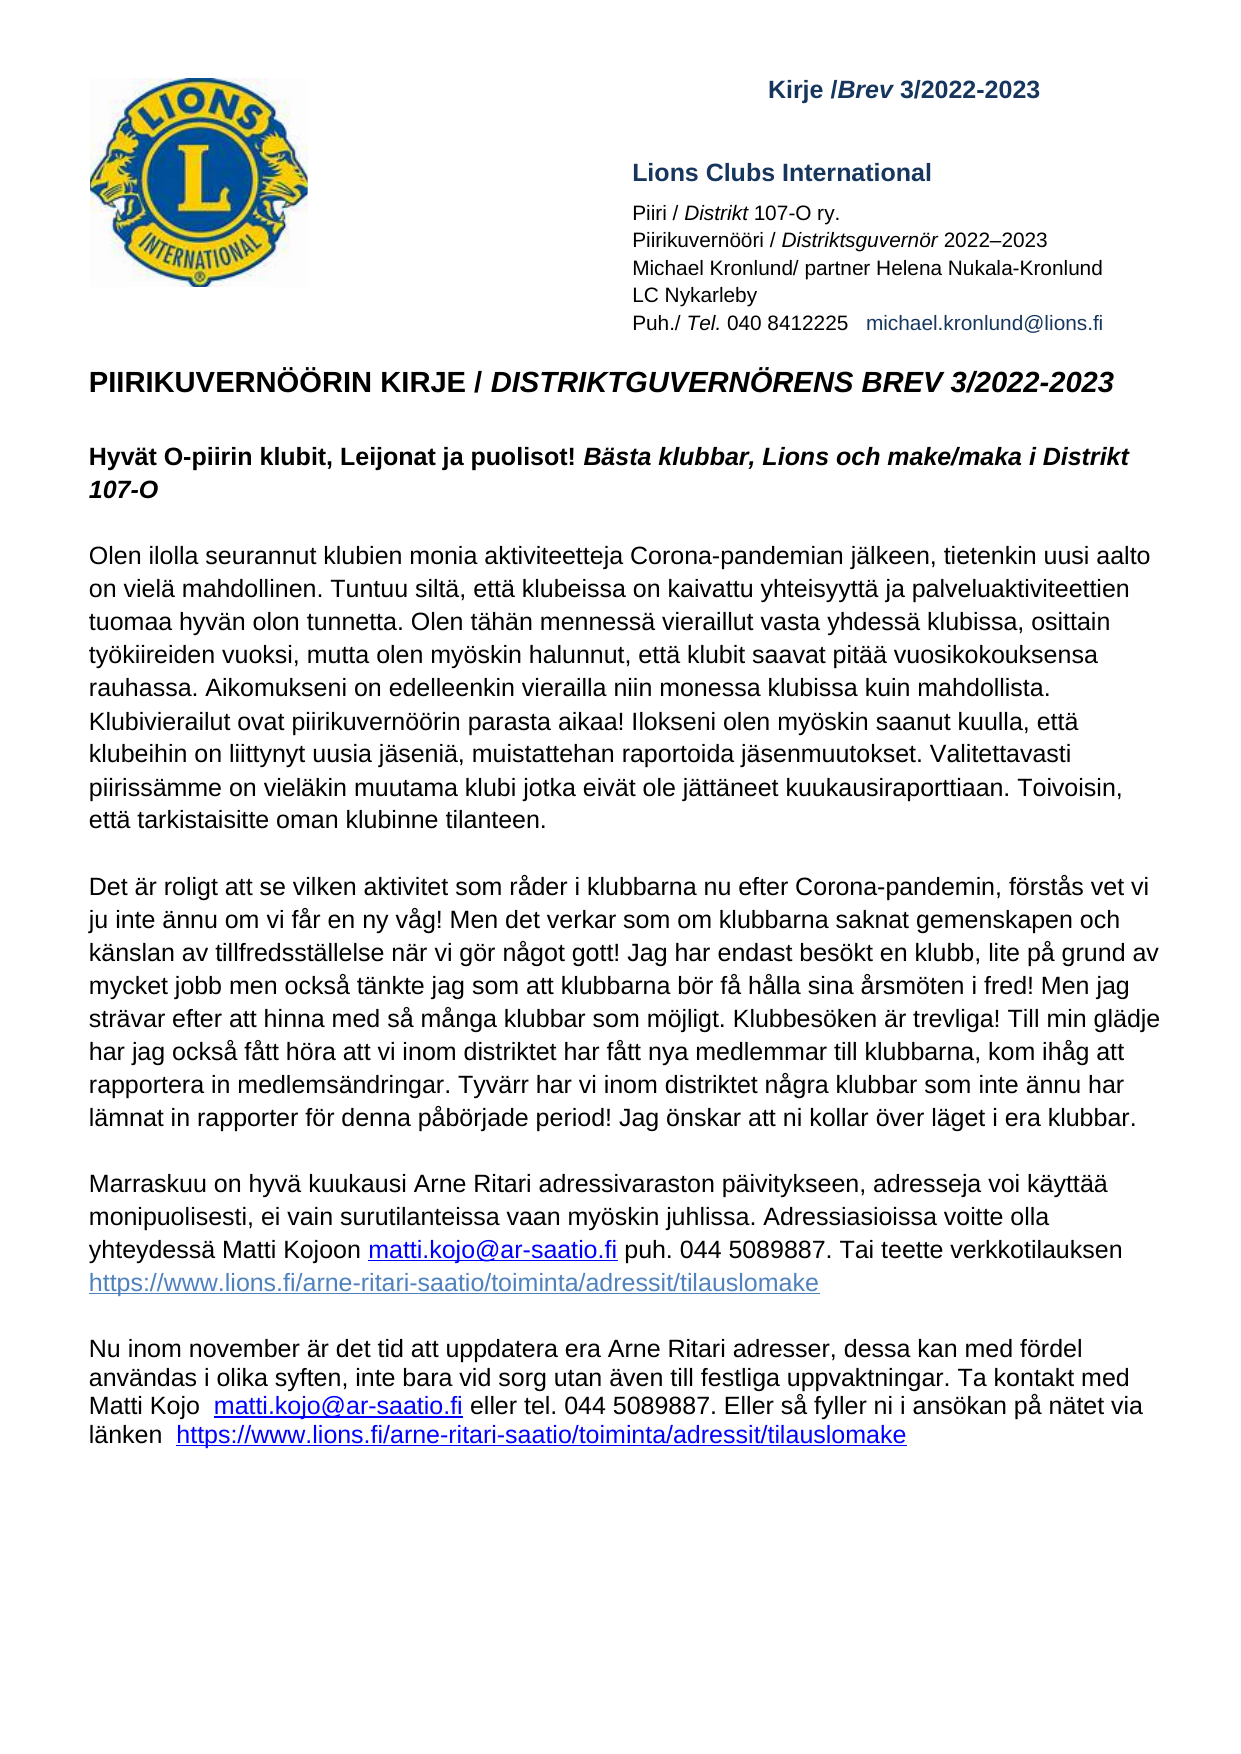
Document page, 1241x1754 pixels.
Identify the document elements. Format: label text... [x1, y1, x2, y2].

text Michael Kronlund/ partner Helena Nukala-Kronlund [496, 256, 1165, 280]
text Kirje /Brev 3/2022-2023 [360, 75, 1165, 104]
text Det är roligt att se vilken aktivitet som råder i klubbarna nu efter Corona-pandemin, förstås vet vi ju inte ännu om vi får en ny våg! Men det verkar som om klubbarna saknat gemenskapen och känslan av tillfredsställelse när vi gör något gott! Jag har endast besökt en klubb, lite på grund av mycket jobb men också tänkte jag som att klubbarna bör få hålla sina årsmöten i fred! Men jag strävar efter att hinna med så många klubbar som möjligt. Klubbesöken är trevliga! Till min glädje har jag också fått höra att vi inom distriktet har fått nya medlemmar till klubbarna, kom ihåg att rapportera in medlemsändringar. Tyvärr har vi inom distriktet några klubbar som inte ännu har lämnat in rapporter för denna påbörjade period! Jag önskar att ni kollar över läget i era klubbar. [89, 872, 1165, 1131]
text Puh./ Tel. 040 8412225 michael.kronlund@lions.fi [496, 311, 1165, 335]
text Piiri / Distrikt 107-O ry. [496, 201, 1165, 225]
text LC Nykarleby [496, 283, 1165, 307]
text PIIRIKUVERNÖÖRIN KIRJE / DISTRIKTGUVERNÖRENS BREV 3/2022-2023 [89, 364, 1165, 398]
text Hyvät O-piirin klubit, Leijonat ja puolisot! Bästa klubbar, Lions och make/maka i Distrikt 107-O [89, 442, 1165, 504]
text Lions Clubs International [360, 158, 1165, 186]
text Marraskuu on hyvä kuukausi Arne Ritari adressivaraston päivitykseen, adresseja voi käyttää monipuolisesti, ei vain surutilanteissa vaan myöskin juhlissa. Adressiasioissa voitte olla yhteydessä Matti Kojoon matti.kojo@ar-saatio.fi puh. 044 5089887. Tai teette verkkotilauksen https://www.lions.fi/arne-ritari-saatio/toiminta/adressit/tilauslomake [89, 1169, 1165, 1297]
text Piirikuvernööri / Distriktsguvernör 2022–2023 [496, 228, 1165, 252]
picture [88, 78, 308, 285]
text Olen ilolla seurannut klubien monia aktiviteetteja Corona-pandemian jälkeen, tietenkin uusi aalto on vielä mahdollinen. Tuntuu siltä, että klubeissa on kaivattu yhteisyyttä ja palveluaktiviteettien tuomaa hyvän olon tunnetta. Olen tähän mennessä vieraillut vasta yhdessä klubissa, osittain työkiireiden vuoksi, mutta olen myöskin halunnut, että klubit saavat pitää vuosikokouksensa rauhassa. Aikomukseni on edelleenkin vierailla niin monessa klubissa kuin mahdollista. Klubivierailut ovat piirikuvernöörin parasta aikaa! Ilokseni olen myöskin saanut kuulla, että klubeihin on liittynyt uusia jäseniä, muistattehan raportoida jäsenmuutokset. Valitettavasti piirissämme on vieläkin muutama klubi jotka eivät ole jättäneet kuukausiraporttiaan. Toivoisin, että tarkistaisitte oman klubinne tilanteen. [89, 541, 1165, 834]
text Nu inom november är det tid att uppdatera era Arne Ritari adresser, dessa kan med fördel användas i olika syften, inte bara vid sorg utan även till festliga uppvaktningar. Ta kontakt med Matti Kojo matti.kojo@ar-saatio.fi eller tel. 044 5089887. Eller så fyller ni i ansökan på nätet via länken https://www.lions.fi/arne-ritari-saatio/toiminta/adressit/tilauslomake [89, 1334, 1165, 1449]
